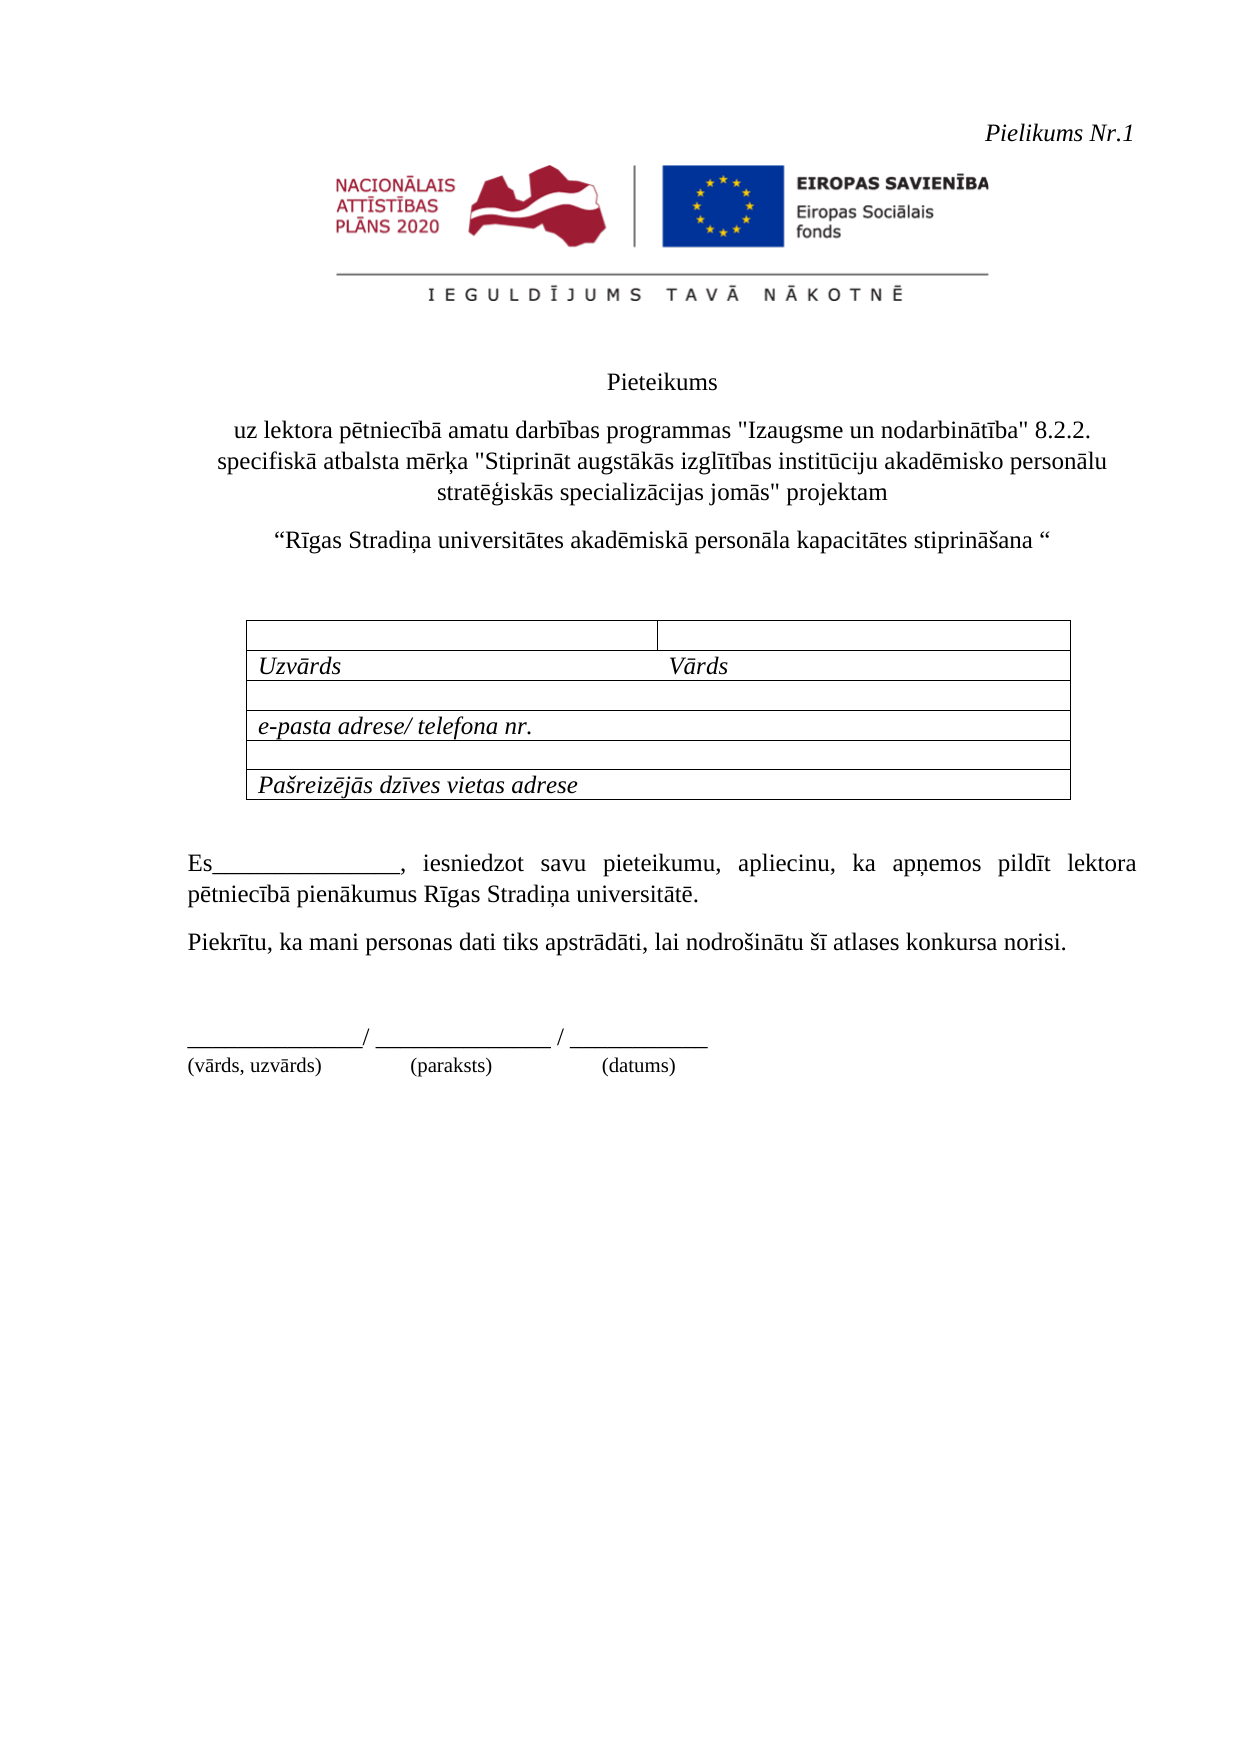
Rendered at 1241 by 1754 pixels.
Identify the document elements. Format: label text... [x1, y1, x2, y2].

picture [336, 165, 989, 301]
text (vārds, uzvārds) (paraksts) (datums) [187, 1053, 1137, 1077]
table_cell [657, 681, 1070, 710]
text uz lektora pētniecībā amatu darbības programmas "Izaugsme un nodarbinātība" 8.2.2. specifiskā atbalsta mērķa "Stiprināt augstākās izglītības institūciju akadēmisko personālu stratēģiskās specializācijas jomās" projektam [187, 415, 1137, 506]
table_cell e-pasta adrese/ telefona nr. [247, 711, 657, 739]
text “Rīgas Stradiņa universitātes akadēmiskā personāla kapacitātes stiprināšana “ [187, 525, 1137, 554]
table_cell Uzvārds [247, 651, 657, 680]
table_cell Pašreizējās dzīves vietas adrese [247, 770, 657, 799]
table_cell Vārds [657, 651, 1070, 680]
text ______________/ ______________ / ___________ [187, 1022, 1137, 1051]
text Piekrītu, ka mani personas dati tiks apstrādāti, lai nodrošinātu šī atlases konkursa norisi. [187, 927, 1137, 955]
text Pieteikums [187, 367, 1137, 396]
table_cell [247, 681, 657, 710]
table_header [658, 621, 1070, 650]
table_cell [657, 770, 1070, 799]
text Es_______________, iesniedzot savu pieteikumu, apliecinu, ka apņemos pildīt lektora pētniecībā pienākumus Rīgas Stradiņa universitātē. [187, 848, 1137, 908]
table_cell [247, 741, 657, 769]
table_header [247, 621, 657, 650]
text Pielikums Nr.1 [187, 118, 1137, 147]
table_cell [657, 711, 1070, 739]
table_cell [657, 741, 1070, 769]
